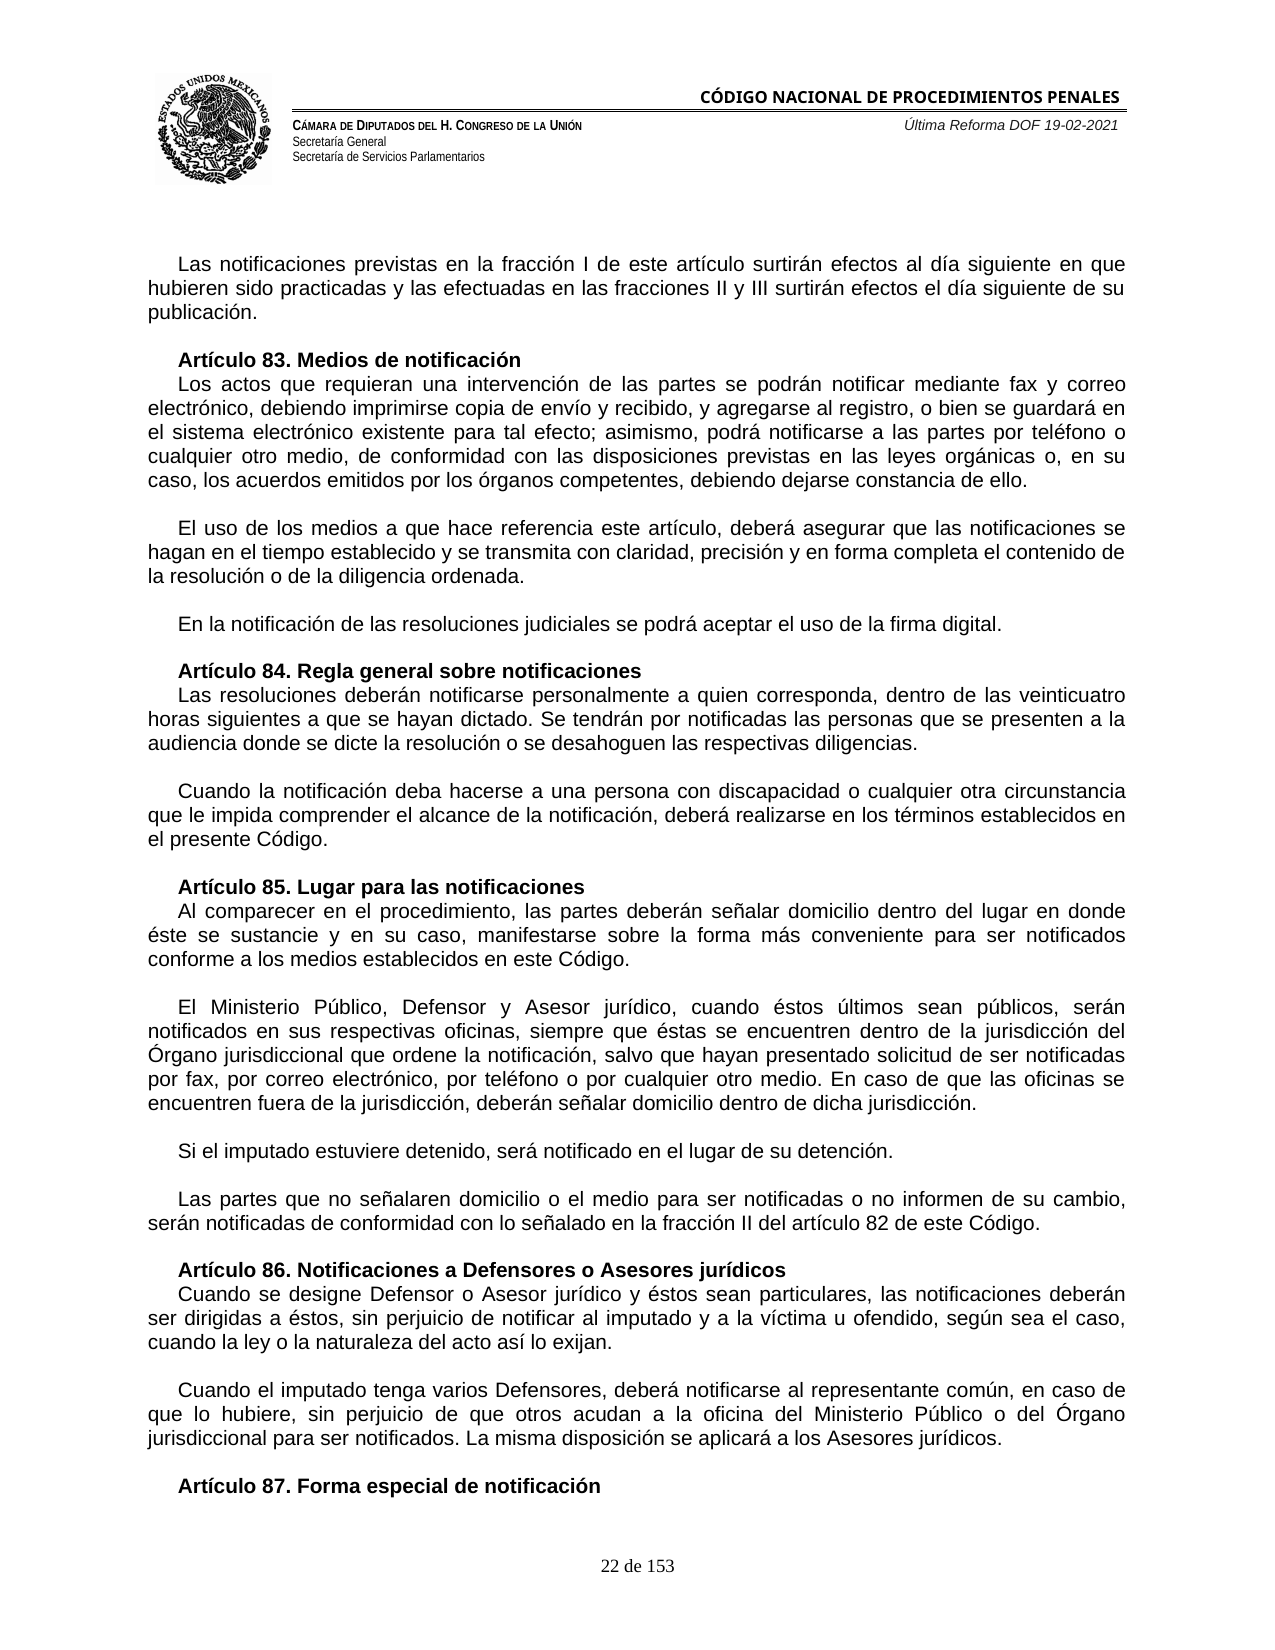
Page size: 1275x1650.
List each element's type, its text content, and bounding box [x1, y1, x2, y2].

text En la notificación de las resoluciones judiciales se podrá aceptar el uso de la firma digital. [148, 611, 1127, 635]
text Cuando se designe Defensor o Asesor jurídico y éstos sean particulares, las notificaciones deberán ser dirigidas a éstos, sin perjuicio de notificar al imputado y a la víctima u ofendido, según sea el caso, cuando la ley o la naturaleza del acto así lo exijan. [148, 1282, 1127, 1354]
text Artículo 86. Notificaciones a Defensores o Asesores jurídicos [148, 1258, 1127, 1282]
text Cuando el imputado tenga varios Defensores, deberá notificarse al representante común, en caso de que lo hubiere, sin perjuicio de que otros acudan a la oficina del Ministerio Público o del Órgano jurisdiccional para ser notificados. La misma disposición se aplicará a los Asesores jurídicos. [148, 1378, 1127, 1450]
text El Ministerio Público, Defensor y Asesor jurídico, cuando éstos últimos sean públicos, serán notificados en sus respectivas oficinas, siempre que éstas se encuentren dentro de la jurisdicción del Órgano jurisdiccional que ordene la notificación, salvo que hayan presentado solicitud de ser notificadas por fax, por correo electrónico, por teléfono o por cualquier otro medio. En caso de que las oficinas se encuentren fuera de la jurisdicción, deberán señalar domicilio dentro de dicha jurisdicción. [148, 995, 1127, 1114]
text El uso de los medios a que hace referencia este artículo, deberá asegurar que las notificaciones se hagan en el tiempo establecido y se transmita con claridad, precisión y en forma completa el contenido de la resolución o de la diligencia ordenada. [148, 516, 1127, 587]
text Artículo 85. Lugar para las notificaciones [148, 875, 1127, 899]
text Cuando la notificación deba hacerse a una persona con discapacidad o cualquier otra circunstancia que le impida comprender el alcance de la notificación, deberá realizarse en los términos establecidos en el presente Código. [148, 779, 1127, 851]
text Si el imputado estuviere detenido, será notificado en el lugar de su detención. [148, 1138, 1127, 1162]
text Artículo 87. Forma especial de notificación [148, 1474, 1127, 1498]
text Las notificaciones previstas en la fracción I de este artículo surtirán efectos al día siguiente en que hubieren sido practicadas y las efectuadas en las fracciones II y III surtirán efectos el día siguiente de su publicación. [148, 252, 1127, 324]
text Al comparecer en el procedimiento, las partes deberán señalar domicilio dentro del lugar en donde éste se sustancie y en su caso, manifestarse sobre la forma más conveniente para ser notificados conforme a los medios establecidos en este Código. [148, 899, 1127, 971]
text Las partes que no señalaren domicilio o el medio para ser notificadas o no informen de su cambio, serán notificadas de conformidad con lo señalado en la fracción II del artículo 82 de este Código. [148, 1186, 1127, 1234]
text Artículo 84. Regla general sobre notificaciones [148, 659, 1127, 683]
text Los actos que requieran una intervención de las partes se podrán notificar mediante fax y correo electrónico, debiendo imprimirse copia de envío y recibido, y agregarse al registro, o bien se guardará en el sistema electrónico existente para tal efecto; asimismo, podrá notificarse a las partes por teléfono o cualquier otro medio, de conformidad con las disposiciones previstas en las leyes orgánicas o, en su caso, los acuerdos emitidos por los órganos competentes, debiendo dejarse constancia de ello. [148, 372, 1127, 492]
text Artículo 83. Medios de notificación [148, 348, 1127, 372]
text Las resoluciones deberán notificarse personalmente a quien corresponda, dentro de las veinticuatro horas siguientes a que se hayan dictado. Se tendrán por notificadas las personas que se presenten a la audiencia donde se dicte la resolución o se desahoguen las respectivas diligencias. [148, 683, 1127, 755]
